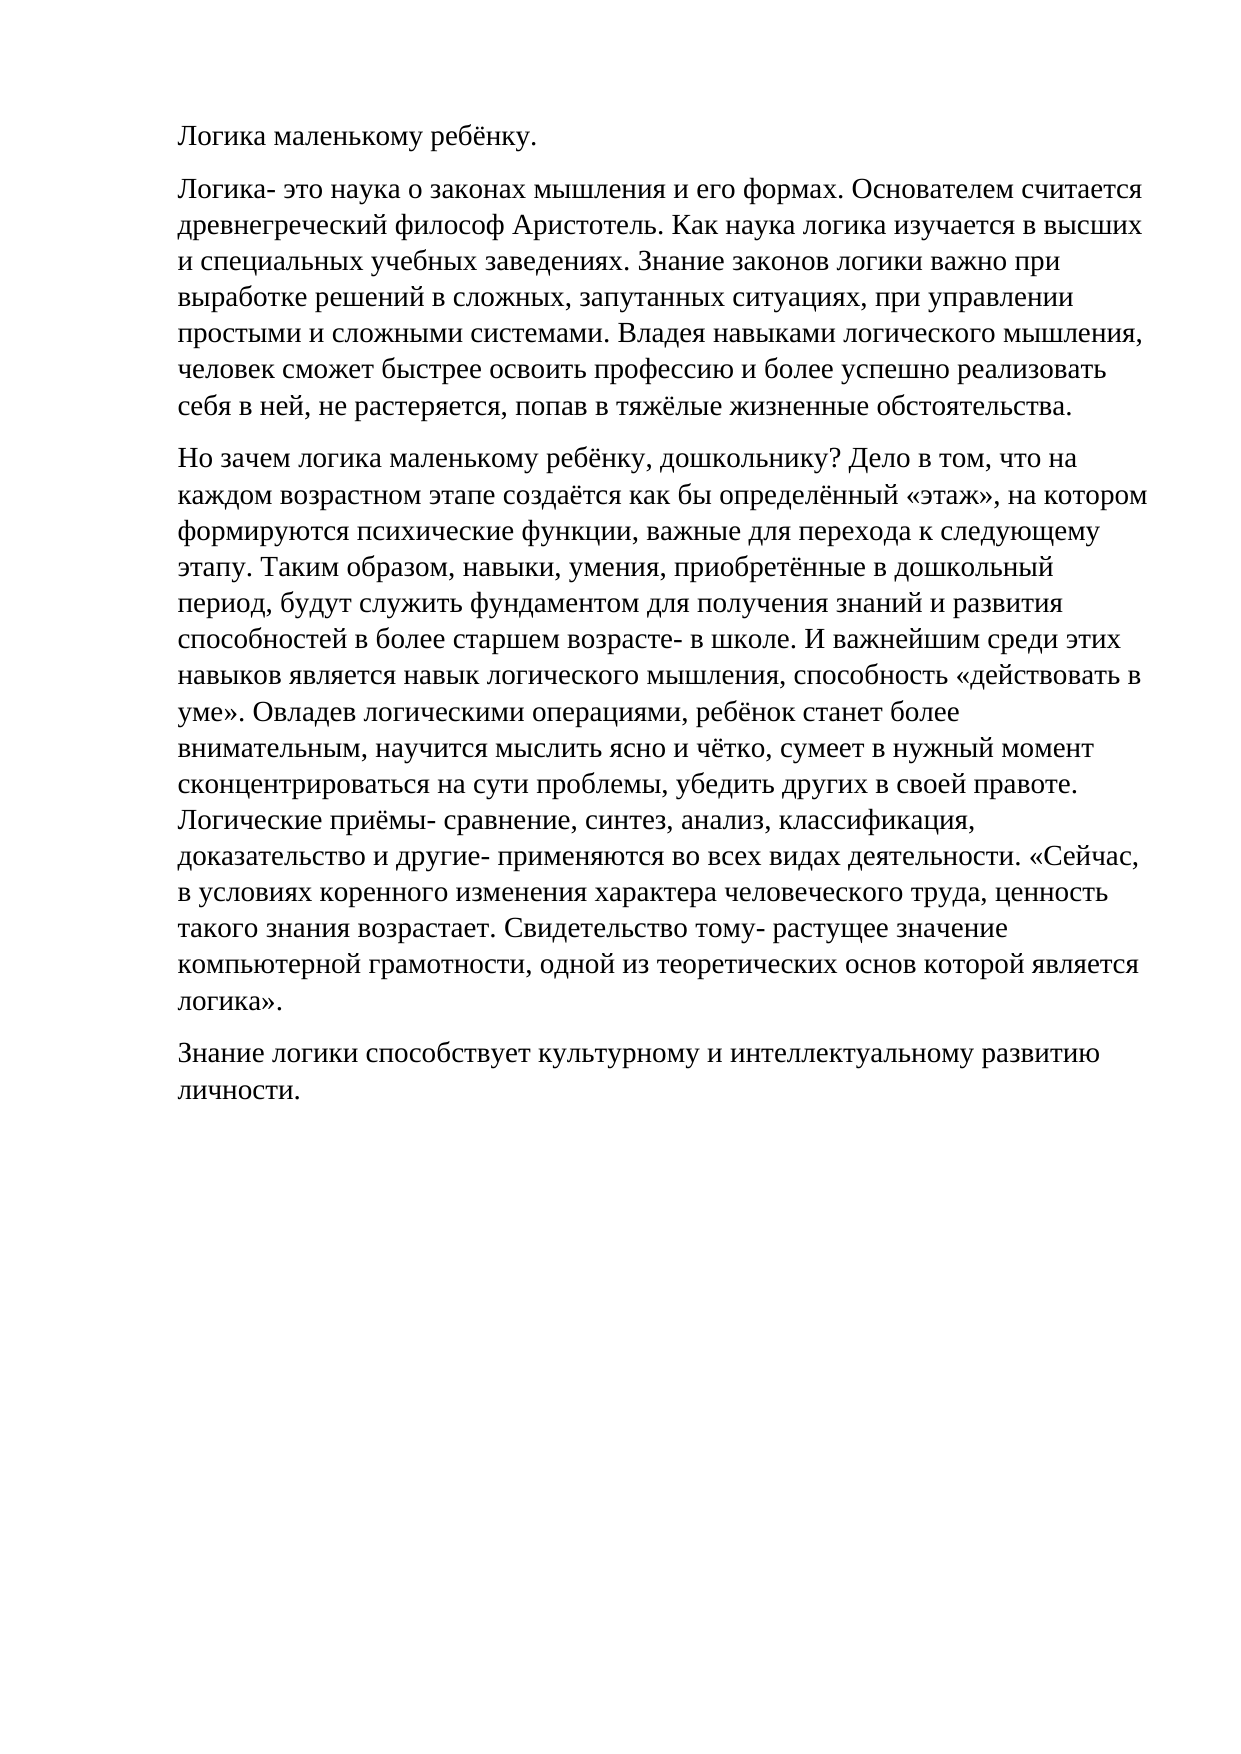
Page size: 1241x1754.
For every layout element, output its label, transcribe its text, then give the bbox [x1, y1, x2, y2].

text Логика маленькому ребёнку. [177, 118, 1152, 152]
text Но зачем логика маленькому ребёнку, дошкольнику? Дело в том, что на каждом возрастном этапе создаётся как бы определённый «этаж», на котором формируются психические функции, важные для перехода к следующему этапу. Таким образом, навыки, умения, приобретённые в дошкольный период, будут служить фундаментом для получения знаний и развития способностей в более старшем возрасте- в школе. И важнейшим среди этих навыков является навык логического мышления, способность «действовать в уме». Овладев логическими операциями, ребёнок станет более внимательным, научится мыслить ясно и чётко, сумеет в нужный момент сконцентрироваться на сути проблемы, убедить других в своей правоте. Логические приёмы- сравнение, синтез, анализ, классификация, доказательство и другие- применяются во всех видах деятельности. «Сейчас, в условиях коренного изменения характера человеческого труда, ценность такого знания возрастает. Свидетельство тому- растущее значение компьютерной грамотности, одной из теоретических основ которой является логика». [177, 441, 1152, 1016]
text Логика- это наука о законах мышления и его формах. Основателем считается древнегреческий философ Аристотель. Как наука логика изучается в высших и специальных учебных заведениях. Знание законов логики важно при выработке решений в сложных, запутанных ситуациях, при управлении простыми и сложными системами. Владея навыками логического мышления, человек сможет быстрее освоить профессию и более успешно реализовать себя в ней, не растеряется, попав в тяжёлые жизненные обстоятельства. [177, 171, 1152, 421]
text Знание логики способствует культурному и интеллектуальному развитию личности. [177, 1036, 1152, 1105]
